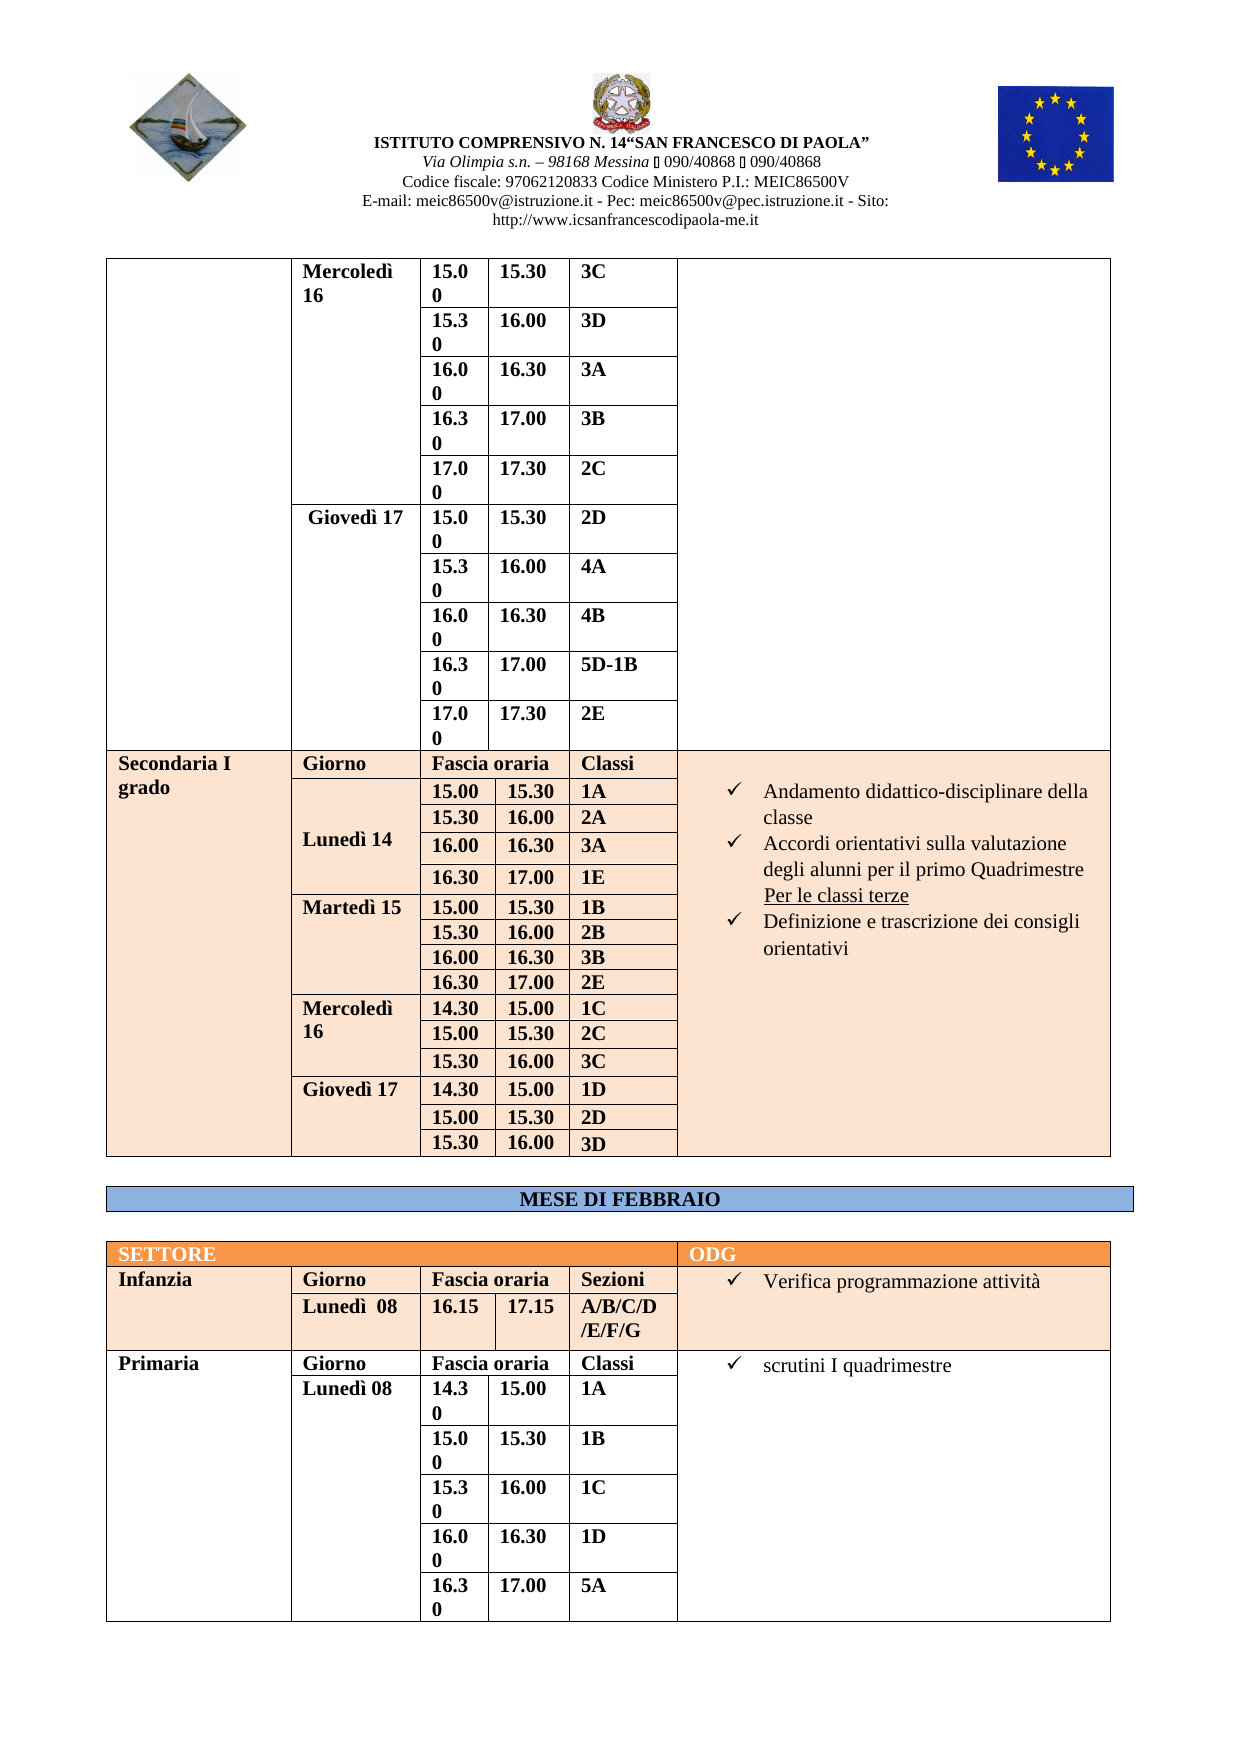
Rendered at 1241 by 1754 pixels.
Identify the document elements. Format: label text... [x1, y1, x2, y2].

table_cell 15.30 [421, 308, 488, 356]
table_cell 1B [570, 1426, 677, 1474]
table_cell 16.30 [421, 406, 488, 454]
table_cell Lunedì 14 [292, 779, 420, 894]
table_cell 16.00 [421, 833, 495, 863]
table_cell 15.30 [489, 505, 569, 553]
table_cell 17.00 [421, 701, 488, 749]
table_cell 16.30 [489, 357, 569, 405]
table_cell 14.30 [421, 1077, 495, 1104]
table_cell 2D [570, 1105, 677, 1129]
table_cell 16.30 [421, 1573, 488, 1621]
table_cell Giovedì 17 [292, 505, 420, 749]
table_cell 17.00 [489, 1573, 569, 1621]
table_cell 17.00 [496, 865, 569, 894]
table_cell 15.30 [421, 1130, 495, 1156]
picture [129, 73, 247, 182]
table_cell 2C [570, 456, 677, 504]
table_cell 1A [570, 1376, 677, 1424]
table_cell 1D [570, 1524, 677, 1572]
table_cell 15.00 [421, 895, 495, 919]
table_cell Lunedì 08 [292, 1294, 420, 1350]
table_cell 1A [570, 779, 677, 804]
table_cell 16.00 [496, 805, 569, 832]
table_cell 2D [570, 505, 677, 553]
table_cell Secondaria I grado [107, 751, 291, 1156]
table_cell 3C [570, 1049, 677, 1076]
table_header MESE DI FEBBRAIO [107, 1187, 1133, 1211]
table_cell 2E [570, 701, 677, 749]
table_cell 16.15 [421, 1294, 495, 1350]
table_cell 15.00 [421, 259, 488, 307]
table_cell 17.00 [496, 970, 569, 994]
table_cell 15.30 [489, 259, 569, 307]
table_cell 1C [570, 995, 677, 1019]
table_cell 15.30 [421, 1049, 495, 1076]
table_cell Giovedì 17 [292, 1077, 420, 1156]
table_cell 1E [570, 865, 677, 894]
table_cell 16.00 [421, 1524, 488, 1572]
table_cell 1B [570, 895, 677, 919]
table_cell 15.00 [489, 1376, 569, 1424]
table_cell 3A [570, 357, 677, 405]
table_cell 16.30 [496, 945, 569, 969]
table_cell Andamento didattico-disciplinare della classe Accordi orientativi sulla valutazione degli alunni per il primo Quadrimestre Per le classi terze Definizione e trascrizione dei consigli orientativi [678, 751, 1110, 1156]
table_cell Fascia oraria [421, 1267, 569, 1292]
table_cell 16.30 [489, 603, 569, 651]
table_cell Primaria [107, 1351, 291, 1621]
table_cell 5A [570, 1573, 677, 1621]
table_cell 2C [570, 1021, 677, 1048]
table_cell 16.00 [489, 554, 569, 602]
table_cell Lunedì 08 [292, 1376, 420, 1621]
table_cell 3B [570, 945, 677, 969]
table_cell Giorno [292, 1267, 420, 1292]
picture [592, 73, 651, 134]
table_cell Mercoledì 16 [292, 995, 420, 1076]
table_cell 4B [570, 603, 677, 651]
table_cell Verifica programmazione attività [678, 1267, 1110, 1350]
table_cell 17.00 [489, 652, 569, 700]
table_cell 16.30 [489, 1524, 569, 1572]
table_cell 16.00 [496, 1049, 569, 1076]
table_header SETTORE [107, 1242, 677, 1266]
table_cell 3A [570, 833, 677, 863]
table_cell 17.00 [489, 406, 569, 454]
table_cell 15.30 [421, 1475, 488, 1523]
table_cell 4A [570, 554, 677, 602]
table_cell 15.00 [496, 1077, 569, 1104]
table_cell Martedì 15 [292, 895, 420, 994]
table_cell 16.00 [489, 308, 569, 356]
table_cell 15.30 [489, 1426, 569, 1474]
table_cell 3B [570, 406, 677, 454]
table_cell Classi [570, 1351, 677, 1375]
table_cell 1D [570, 1077, 677, 1104]
table_cell scrutini I quadrimestre [678, 1351, 1110, 1621]
table_cell 15.30 [496, 1021, 569, 1048]
table_cell 2A [570, 805, 677, 832]
table_cell 16.00 [421, 603, 488, 651]
table_cell 15.00 [421, 1105, 495, 1129]
table_cell 3D [570, 1130, 677, 1156]
table_cell Fascia oraria [421, 751, 569, 778]
table_cell 15.00 [421, 505, 488, 553]
table_cell 5D-1B [570, 652, 677, 700]
table_cell 15.30 [496, 1105, 569, 1129]
table_cell 16.00 [421, 945, 495, 969]
table_cell 14.30 [421, 1376, 488, 1424]
table_cell 17.15 [496, 1294, 569, 1350]
table_cell Giorno [292, 751, 420, 778]
table_cell 15.00 [421, 1021, 495, 1048]
table_cell 1C [570, 1475, 677, 1523]
table_cell 16.00 [421, 357, 488, 405]
table_cell 17.30 [489, 456, 569, 504]
table_cell 15.30 [496, 895, 569, 919]
table_cell 15.30 [421, 554, 488, 602]
table_cell 3C [570, 259, 677, 307]
picture [998, 86, 1114, 182]
table_cell 16.00 [489, 1475, 569, 1523]
table_cell Classi [570, 751, 677, 778]
table_cell Sezioni [570, 1267, 677, 1292]
table_cell 15.30 [421, 805, 495, 832]
table_cell Fascia oraria [421, 1351, 569, 1375]
table_cell 2B [570, 920, 677, 944]
table_cell Infanzia [107, 1267, 291, 1350]
table_cell 15.00 [421, 779, 495, 804]
table_header ODG [678, 1242, 1110, 1266]
table_cell 16.30 [421, 970, 495, 994]
table_cell 14.30 [421, 995, 495, 1019]
table_cell 3D [570, 308, 677, 356]
table_cell A/B/C/D /E/F/G [570, 1294, 677, 1350]
table_cell 15.00 [421, 1426, 488, 1474]
table_cell Mercoledì 16 [292, 259, 420, 504]
table_cell 15.00 [496, 995, 569, 1019]
table_cell 17.00 [421, 456, 488, 504]
table_cell 16.00 [496, 1130, 569, 1156]
table_cell 2E [570, 970, 677, 994]
table_cell Giorno [292, 1351, 420, 1375]
table_cell 16.30 [496, 833, 569, 863]
table_cell 15.30 [421, 920, 495, 944]
table_cell 16.30 [421, 652, 488, 700]
table_cell 16.30 [421, 865, 495, 894]
table_cell 15.30 [496, 779, 569, 804]
table_cell 16.00 [496, 920, 569, 944]
table_cell 17.30 [489, 701, 569, 749]
